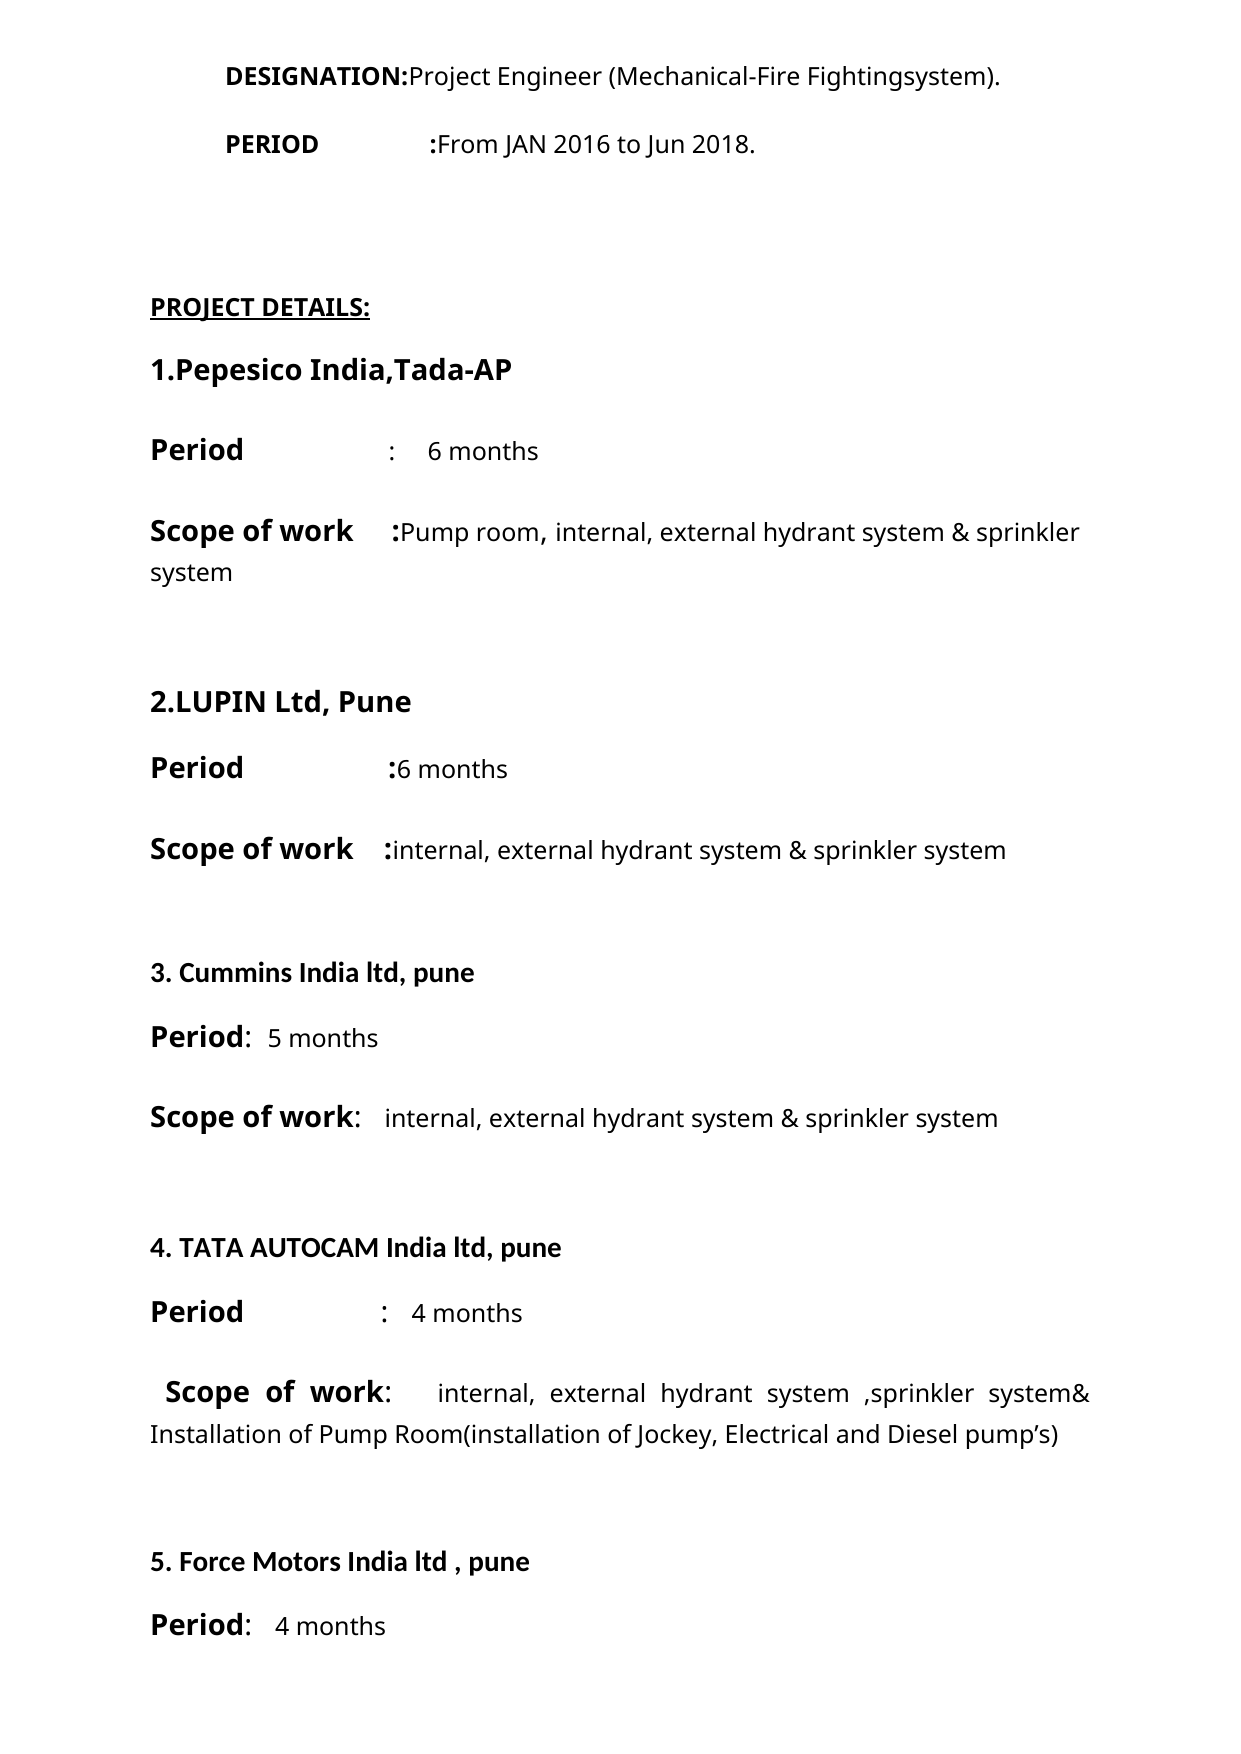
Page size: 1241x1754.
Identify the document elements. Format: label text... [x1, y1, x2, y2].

text 2.LUPIN Ltd, Pune [150, 681, 1090, 721]
text DESIGNATION:Project Engineer (Mechanical-Fire Fightingsystem). [225, 59, 1090, 93]
text 1.Pepesico India,Tada-AP [150, 349, 1090, 389]
text Period: 5 months [150, 1016, 1090, 1056]
text Period : 4 months [150, 1291, 1090, 1331]
text Scope of work: internal, external hydrant system & sprinkler system [150, 1097, 1090, 1136]
text Scope of work :internal, external hydrant system & sprinkler system [150, 828, 1090, 868]
text Scope of work: internal, external hydrant system ,sprinkler system& Installation of Pump Room(installation of Jockey, Electrical and Diesel pump’s) [150, 1372, 1090, 1450]
text 5. Force Motors India ltd , pune [150, 1543, 1090, 1578]
text PERIOD :From JAN 2016 to Jun 2018. [225, 127, 1090, 161]
text Period: 4 months [150, 1604, 1090, 1644]
text 4. TATA AUTOCAM India ltd, pune [150, 1229, 1090, 1265]
text Scope of work :Pump room, internal, external hydrant system & sprinkler system [150, 510, 1090, 589]
text Period : 6 months [150, 430, 1090, 469]
text PROJECT DETAILS: [150, 289, 1090, 323]
text 3. Cummins India ltd, pune [150, 954, 1090, 990]
text Period :6 months [150, 748, 1090, 787]
